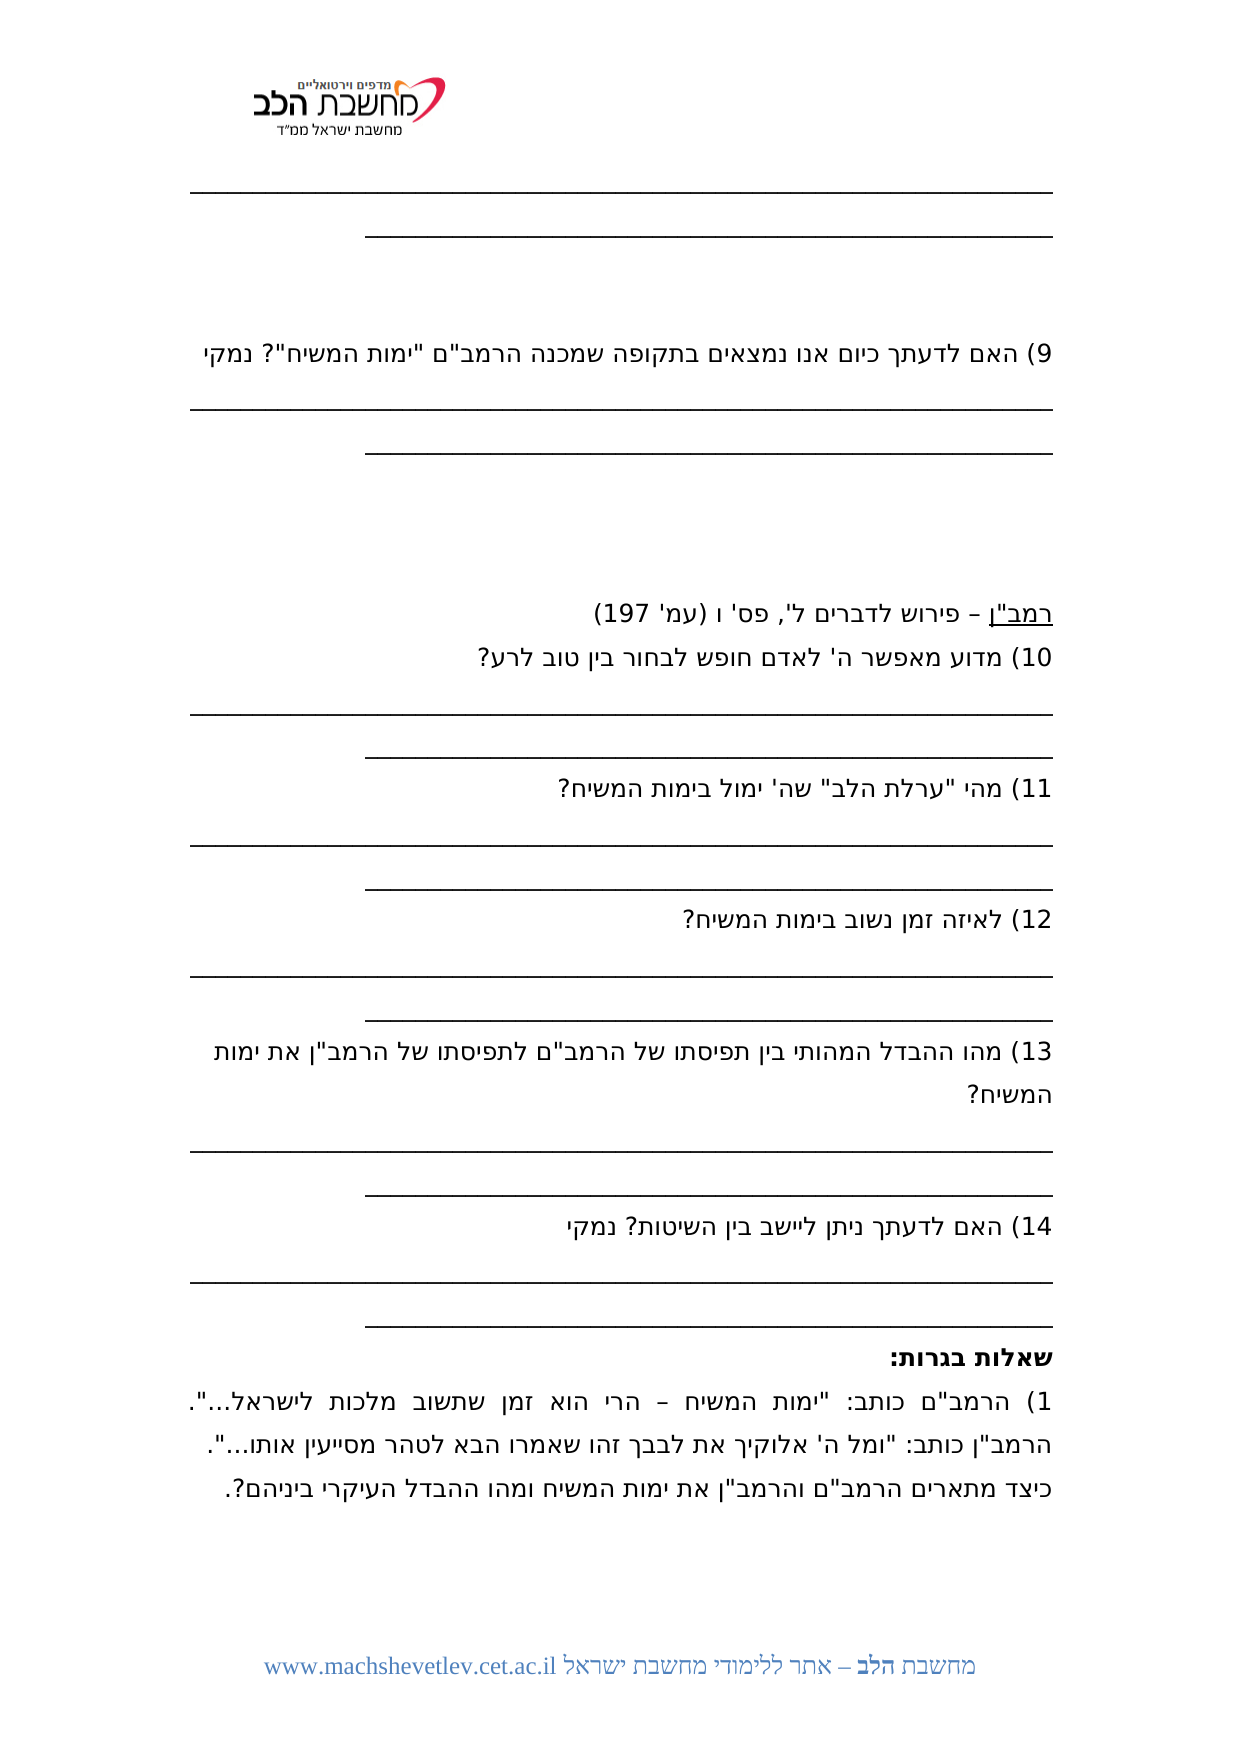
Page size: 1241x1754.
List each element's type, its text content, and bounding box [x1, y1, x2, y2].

text 14) האם לדעתך ניתן ליישב בין השיטות? נמקי [187, 1212, 1053, 1241]
text שאלות בגרות: [187, 1343, 1053, 1372]
text 13) מהו ההבדל המהותי בין תפיסתו של הרמב"ם לתפיסתו של הרמב"ן את ימות המשיח? [187, 1037, 1053, 1110]
text ____________________________________________________________________________________________________________________________ [187, 1124, 1053, 1197]
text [187, 165, 1053, 238]
text רמב"ן – פירוש לדברים ל', פס' ו (עמ' 197) [187, 599, 1053, 628]
text 12) לאיזה זמן נשוב בימות המשיח? [187, 906, 1053, 935]
text 9) האם לדעתך כיום אנו נמצאים בתקופה שמכנה הרמב"ם "ימות המשיח"? נמקי [187, 339, 1053, 368]
text 11) מהי "ערלת הלב" שה' ימול בימות המשיח? [187, 774, 1053, 803]
text ____________________________________________________________________________________________________________________________ [187, 949, 1053, 1022]
text כיצד מתארים הרמב"ם והרמב"ן את ימות המשיח ומהו ההבדל העיקרי ביניהם?. [187, 1474, 1053, 1503]
picture [252, 73, 447, 137]
text 1) הרמב"ם כותב: "ימות המשיח – הרי הוא זמן שתשוב מלכות לישראל...". הרמב"ן כותב: "ומל ה' אלוקיך את לבבך זהו שאמרו הבא לטהר מסייעין אותו...". [187, 1387, 1053, 1460]
text ____________________________________________________________________________________________________________________________ [187, 1256, 1053, 1328]
text 10) מדוע מאפשר ה' לאדם חופש לבחור בין טוב לרע? [187, 643, 1053, 672]
text ____________________________________________________________________________________________________________________________ [187, 382, 1053, 455]
text ____________________________________________________________________________________________________________________________ [187, 687, 1053, 760]
text ____________________________________________________________________________________________________________________________ [187, 818, 1053, 891]
